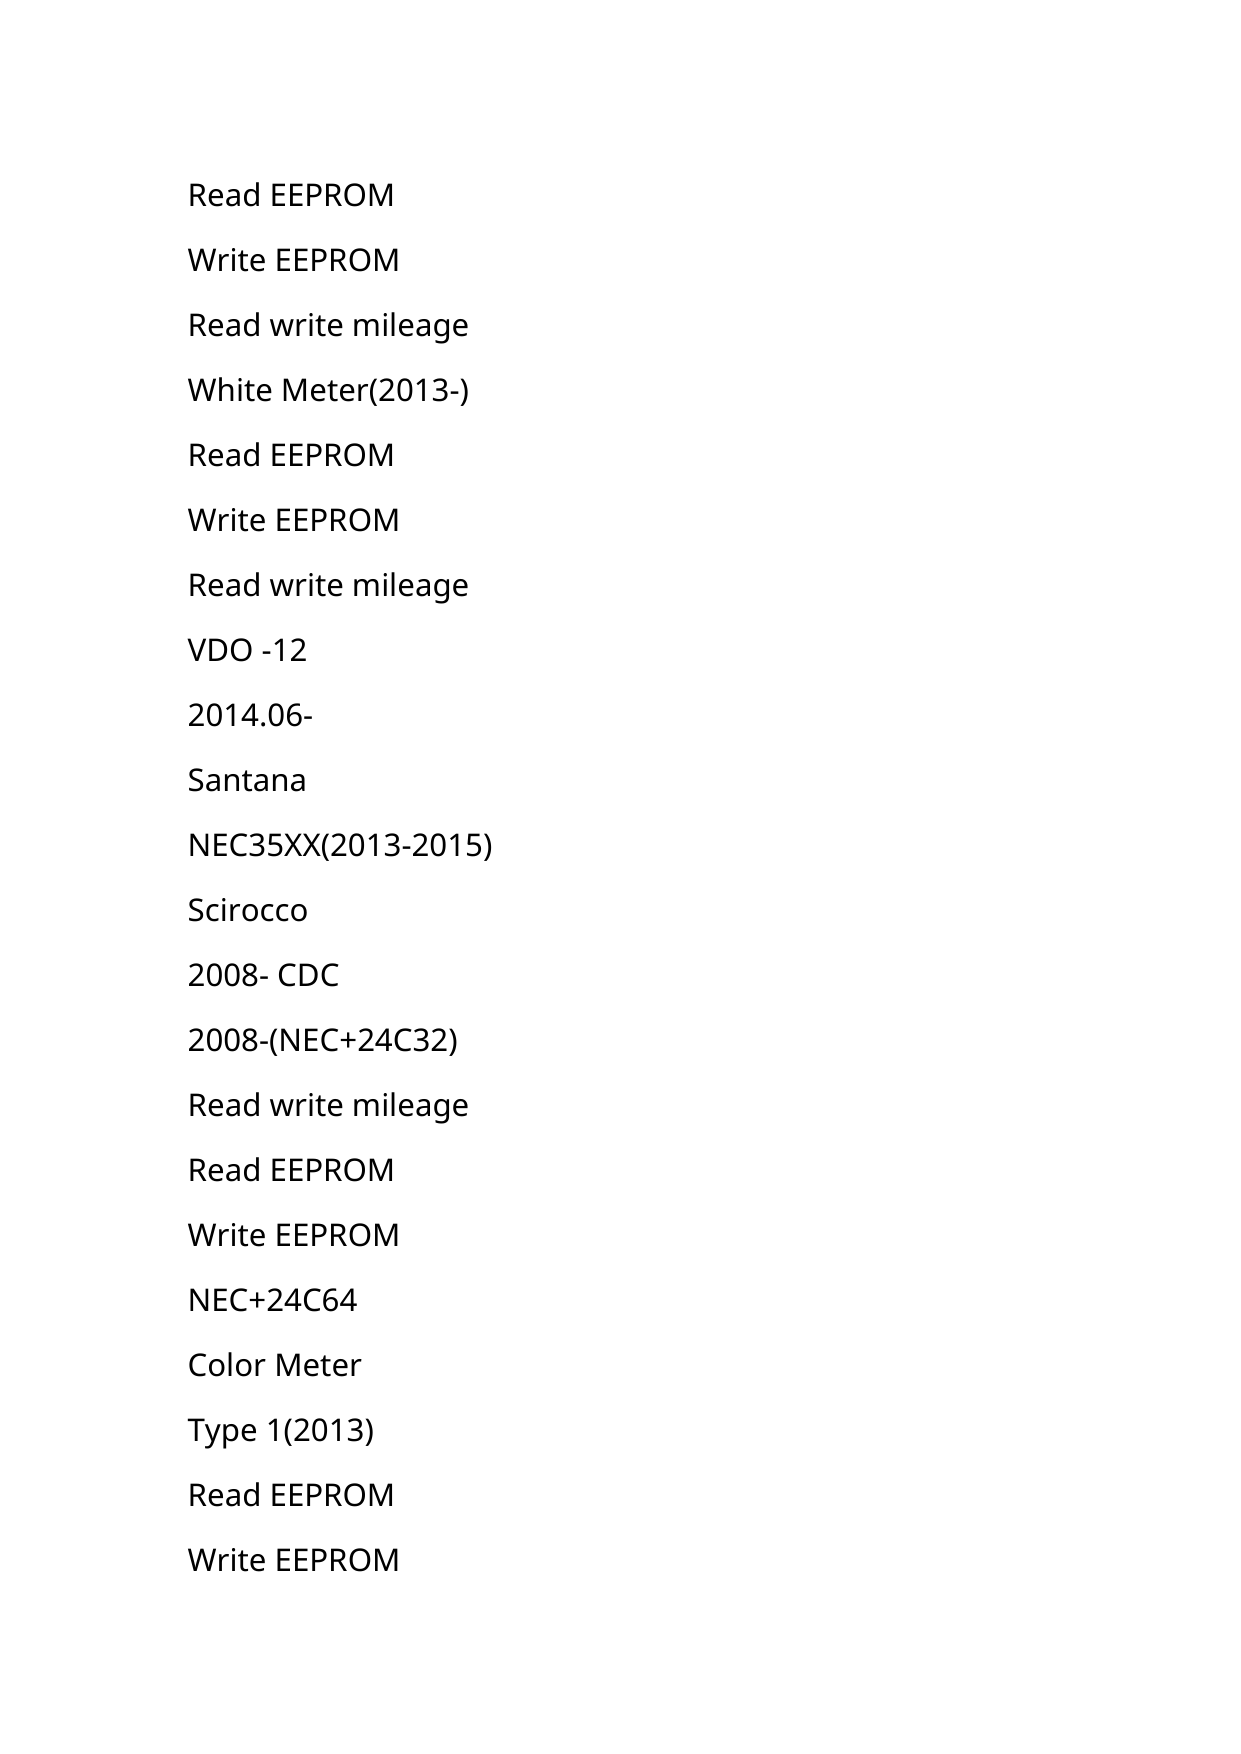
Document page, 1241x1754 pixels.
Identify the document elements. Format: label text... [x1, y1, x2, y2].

text Write EEPROM [187, 1202, 1053, 1267]
text 2014.06- [187, 682, 1053, 747]
text Read write mileage [187, 292, 1053, 357]
text White Meter(2013-) [187, 357, 1053, 422]
text Scirocco [187, 877, 1053, 942]
text NEC+24C64 [187, 1267, 1053, 1332]
text NEC35XX(2013-2015) [187, 812, 1053, 877]
text Read EEPROM [187, 1462, 1053, 1527]
text Type 1(2013) [187, 1397, 1053, 1462]
text 2008- CDC [187, 942, 1053, 1007]
text Read EEPROM [187, 422, 1053, 487]
text Read write mileage [187, 552, 1053, 617]
text Color Meter [187, 1332, 1053, 1397]
text Santana [187, 747, 1053, 812]
text 2008-(NEC+24C32) [187, 1007, 1053, 1072]
text Read EEPROM [187, 162, 1053, 227]
text Write EEPROM [187, 487, 1053, 552]
text VDO -12 [187, 617, 1053, 682]
text Read EEPROM [187, 1137, 1053, 1202]
text Write EEPROM [187, 227, 1053, 292]
text Read write mileage [187, 1072, 1053, 1137]
text Write EEPROM [187, 1527, 1053, 1592]
